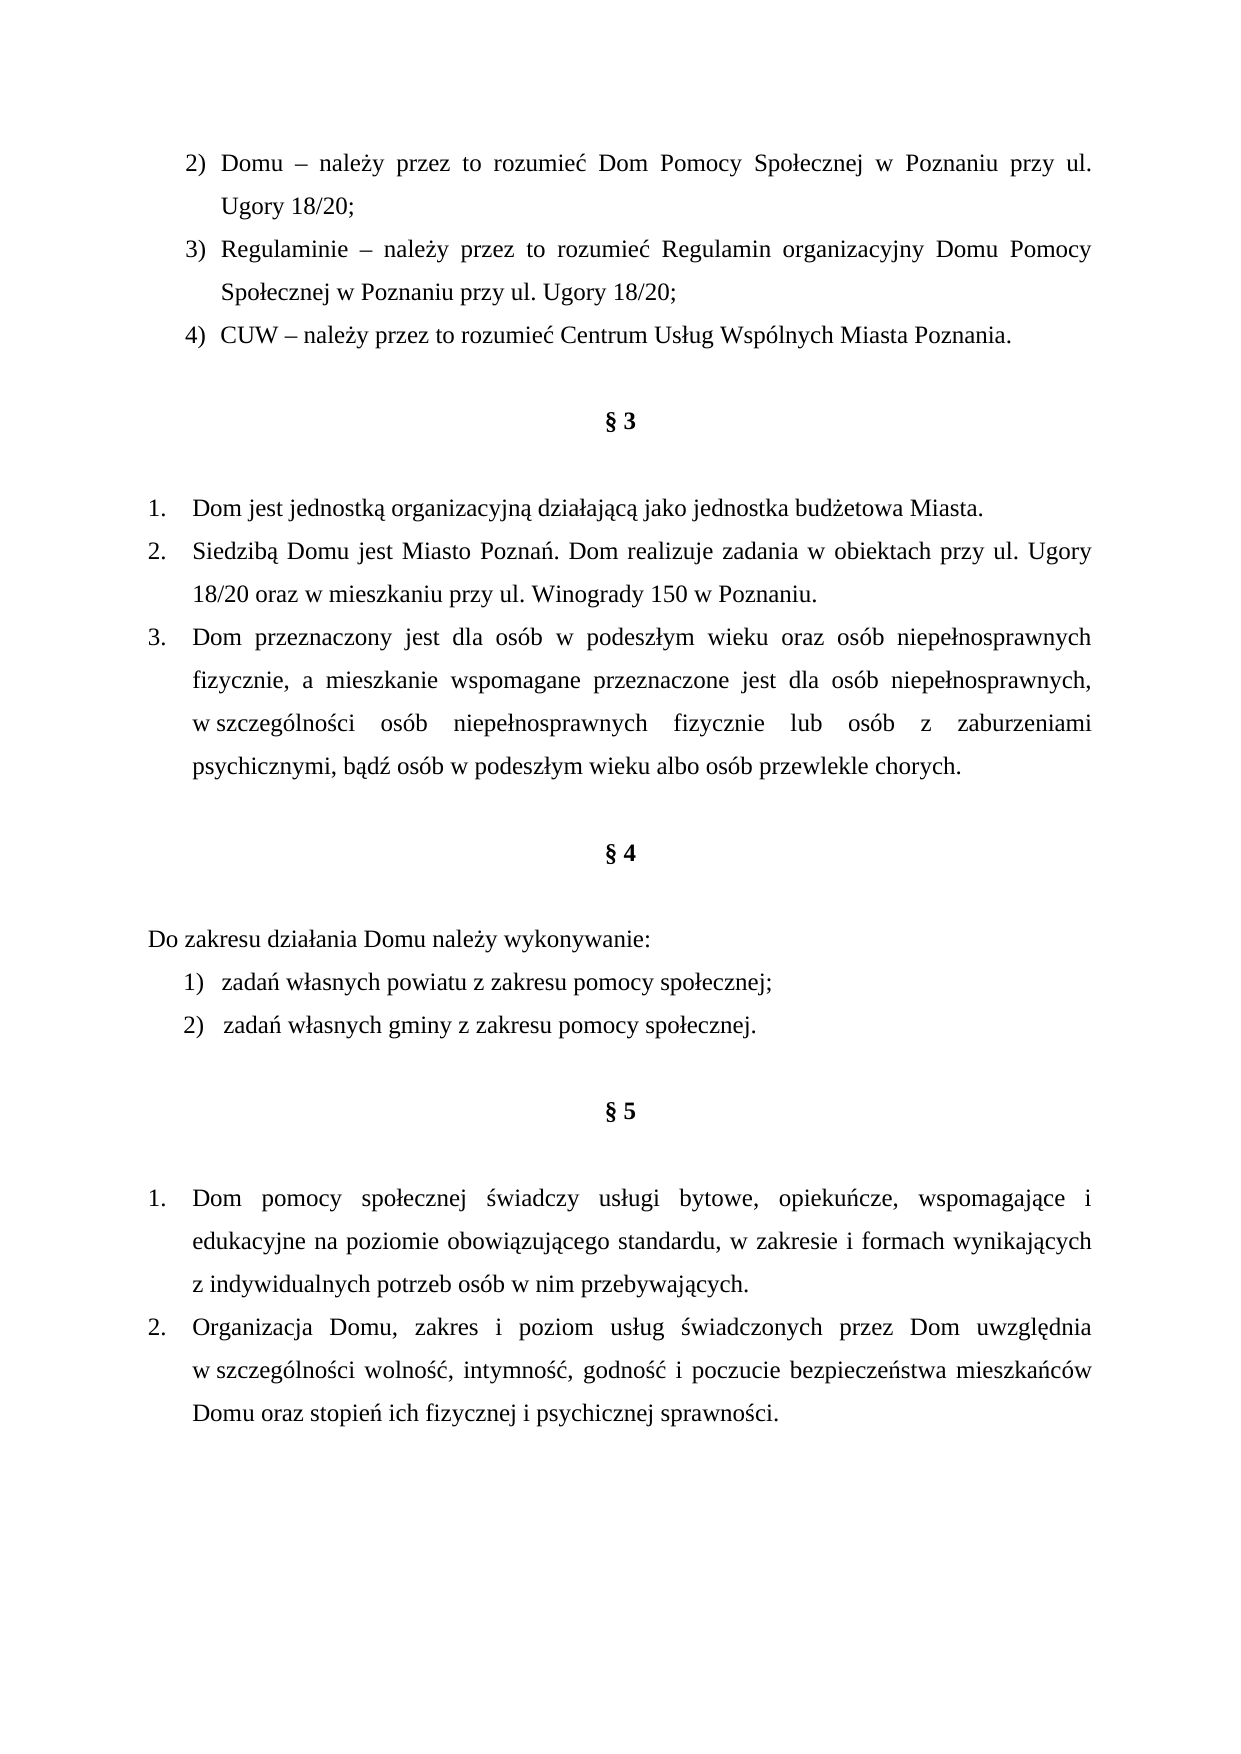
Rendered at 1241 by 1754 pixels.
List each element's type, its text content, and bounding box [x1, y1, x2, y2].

list Siedzibą Domu jest Miasto Poznań. Dom realizuje zadania w obiektach przy ul. Ugory 18/20 oraz w mieszkaniu przy ul. Winogrady 150 w Poznaniu. [148, 536, 1093, 608]
list CUW – należy przez to rozumieć Centrum Usług Wspólnych Miasta Poznania. [185, 320, 1093, 349]
list Dom przeznaczony jest dla osób w podeszłym wieku oraz osób niepełnosprawnych fizycznie, a mieszkanie wspomagane przeznaczone jest dla osób niepełnosprawnych, w szczególności osób niepełnosprawnych fizycznie lub osób z zaburzeniami psychicznymi, bądź osób w podeszłym wieku albo osób przewlekle chorych. [148, 622, 1093, 780]
subtitle § 3 [148, 406, 1093, 435]
list zadań własnych powiatu z zakresu pomocy społecznej; [148, 967, 1093, 996]
list Organizacja Domu, zakres i poziom usług świadczonych przez Dom uwzględnia w szczególności wolność, intymność, godność i poczucie bezpieczeństwa mieszkańców Domu oraz stopień ich fizycznej i psychicznej sprawności. [148, 1312, 1093, 1427]
text § 5 [148, 1096, 1093, 1125]
list Dom jest jednostką organizacyjną działającą jako jednostka budżetowa Miasta. [148, 493, 1093, 521]
list zadań własnych gminy z zakresu pomocy społecznej. [148, 1010, 1093, 1039]
list Dom pomocy społecznej świadczy usługi bytowe, opiekuńcze, wspomagające i edukacyjne na poziomie obowiązującego standardu, w zakresie i formach wynikających z indywidualnych potrzeb osób w nim przebywających. [148, 1183, 1093, 1298]
list Domu – należy przez to rozumieć Dom Pomocy Społecznej w Poznaniu przy ul. Ugory 18/20; [185, 148, 1093, 219]
subtitle § 4 [148, 838, 1093, 866]
text Do zakresu działania Domu należy wykonywanie: [148, 924, 1093, 953]
list Regulaminie – należy przez to rozumieć Regulamin organizacyjny Domu Pomocy Społecznej w Poznaniu przy ul. Ugory 18/20; [185, 234, 1093, 306]
